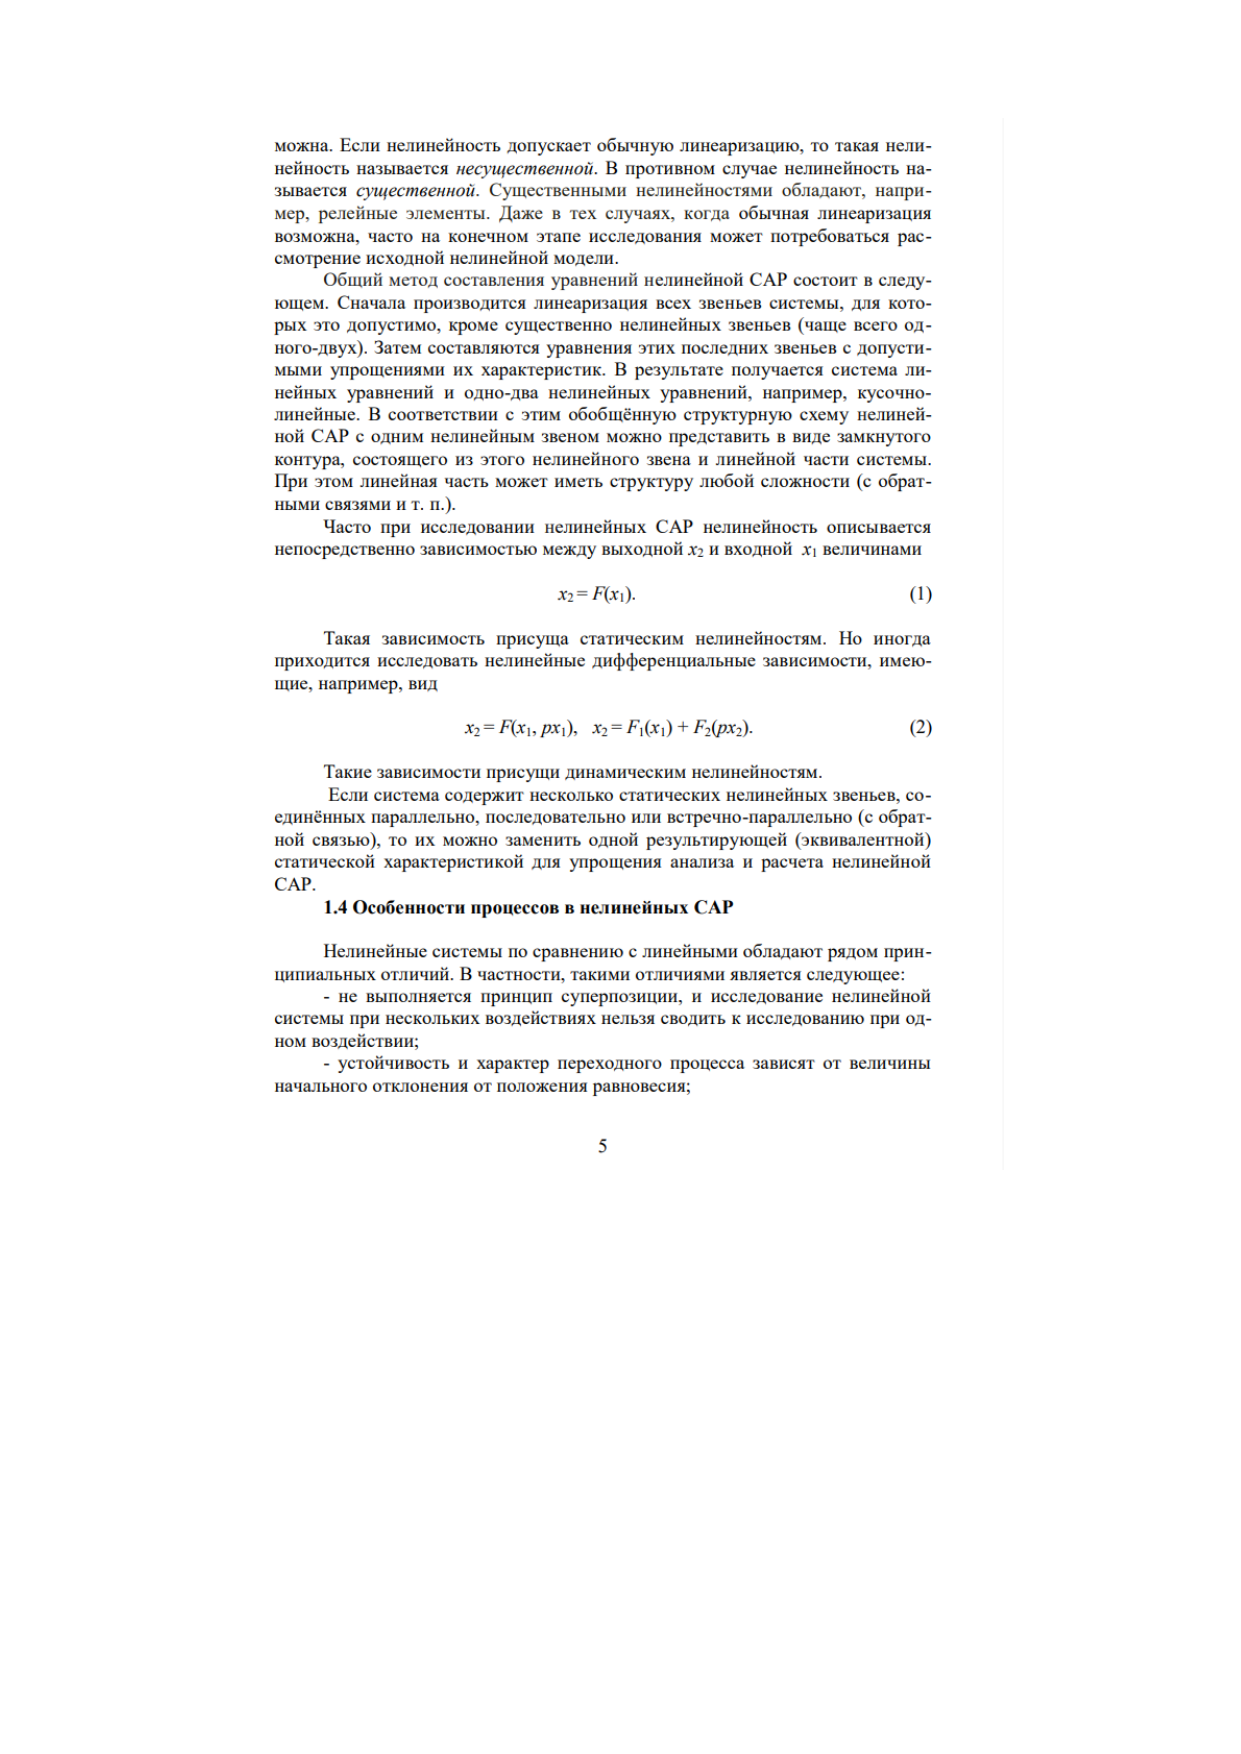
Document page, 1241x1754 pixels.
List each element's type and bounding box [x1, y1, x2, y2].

picture [177, 118, 1004, 1170]
